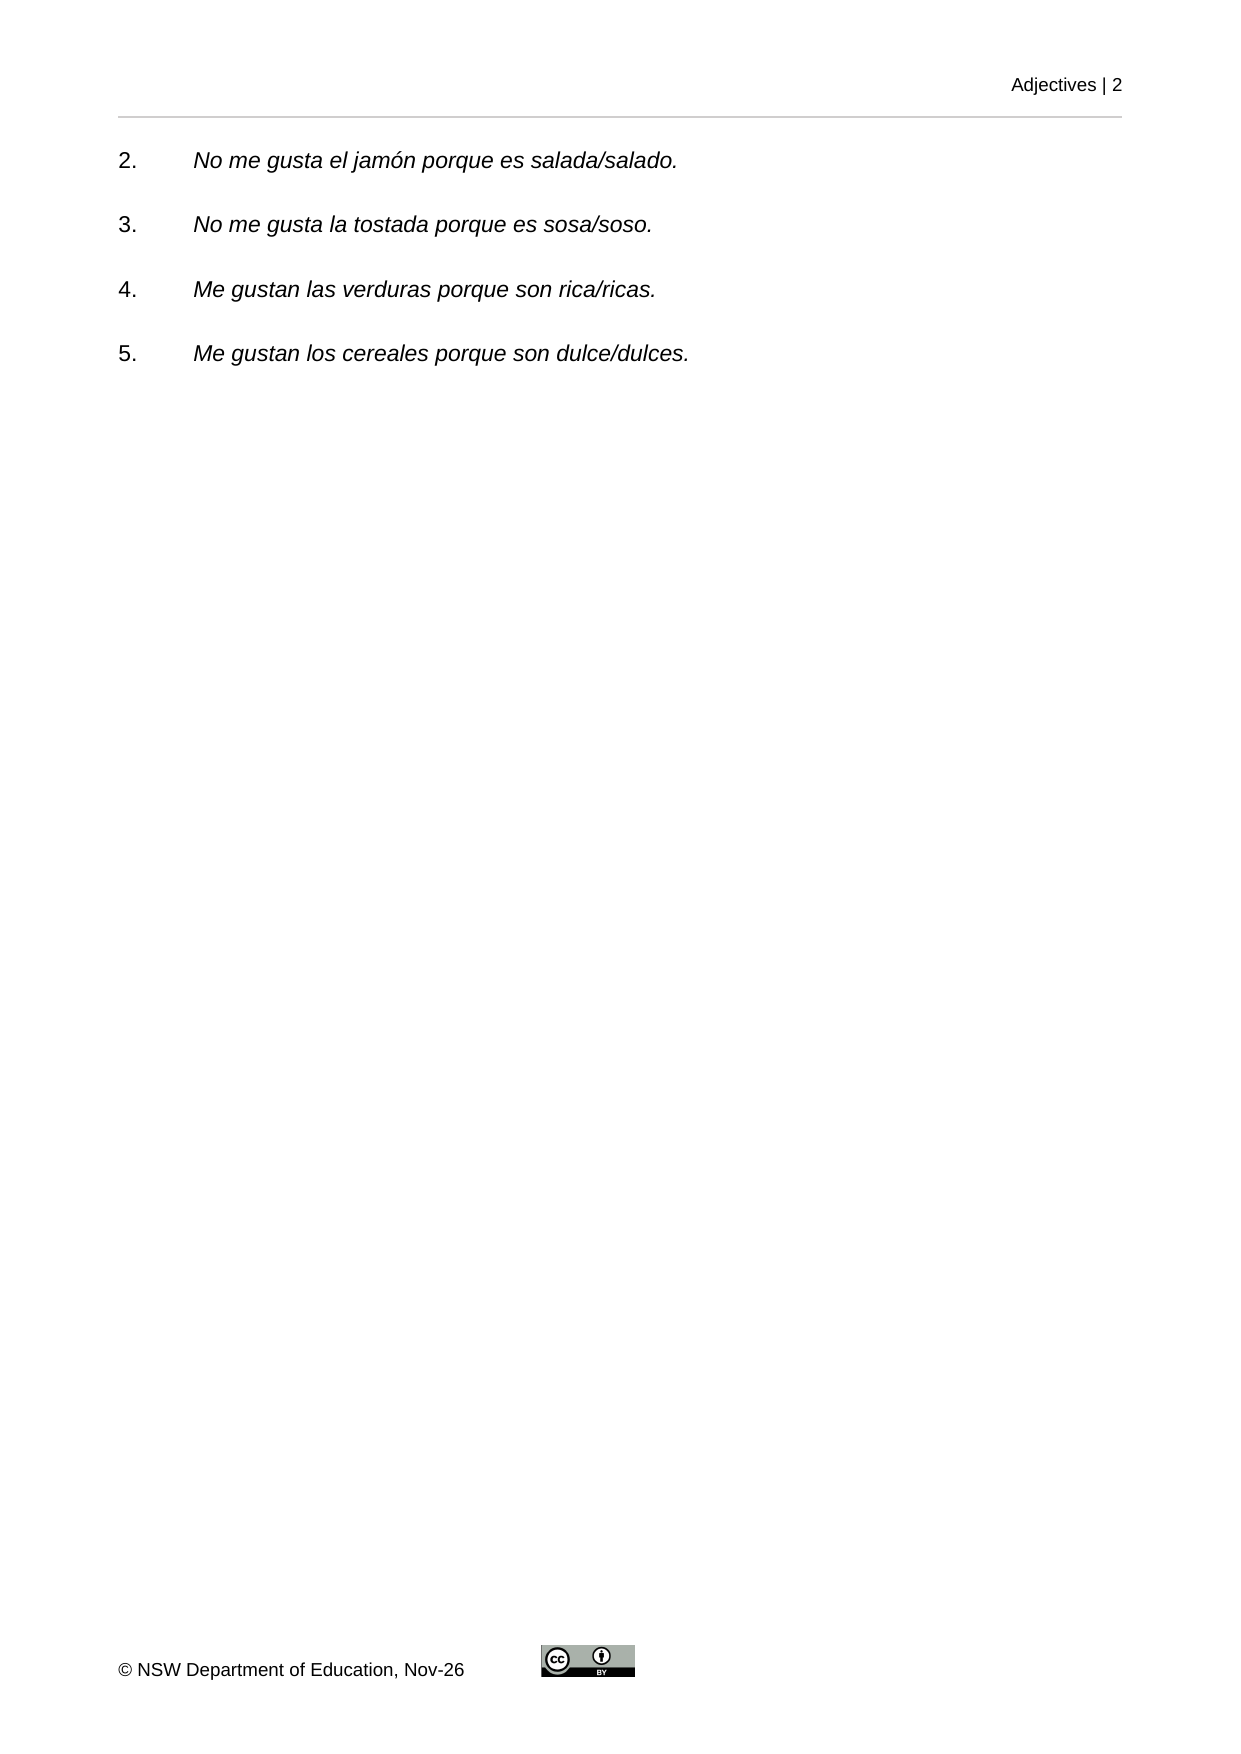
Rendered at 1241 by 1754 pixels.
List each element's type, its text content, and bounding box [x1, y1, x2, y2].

list No me gusta la tostada porque es sosa/soso. [118, 211, 1122, 237]
picture [541, 1645, 635, 1677]
list Me gustan los cereales porque son dulce/dulces. [118, 340, 1122, 366]
list No me gusta el jamón porque es salada/salado. [118, 147, 1122, 173]
list Me gustan las verduras porque son rica/ricas. [118, 276, 1122, 302]
